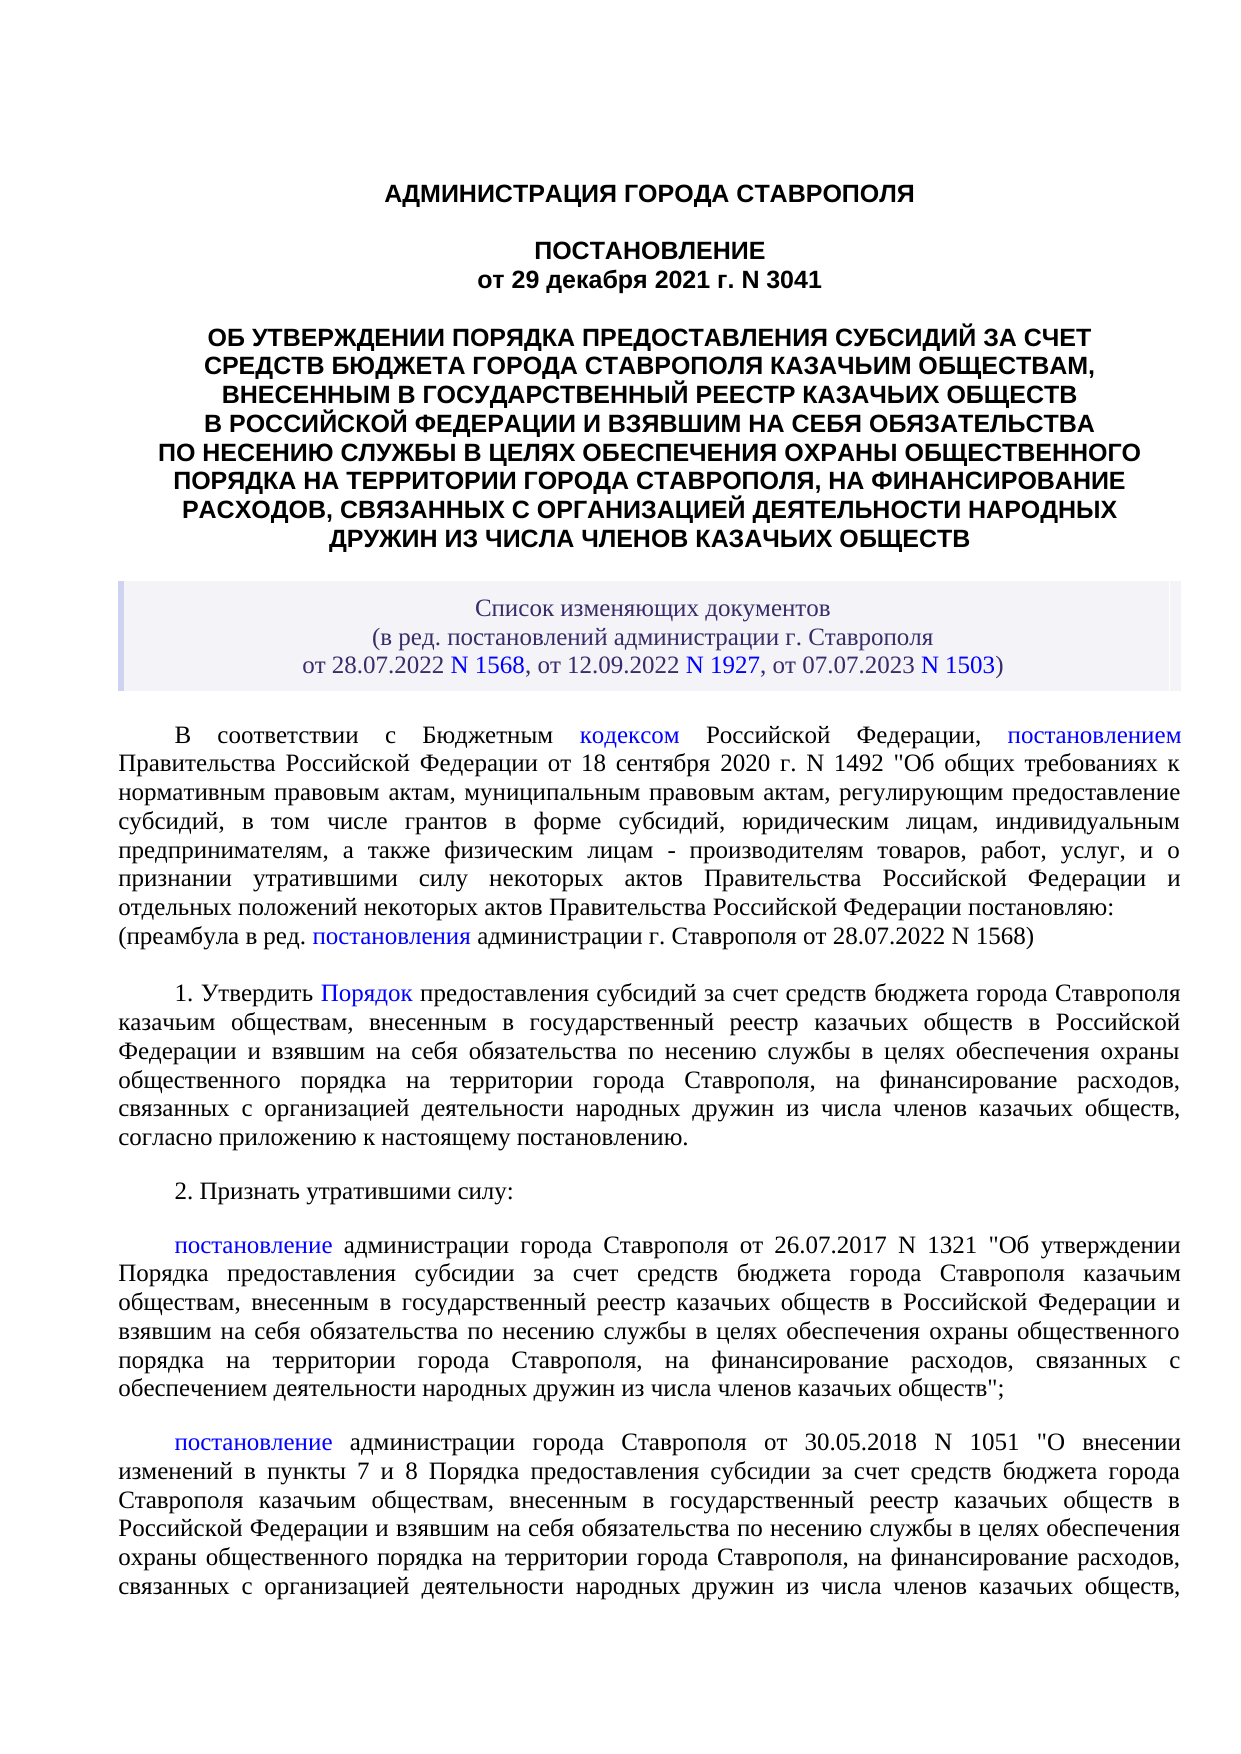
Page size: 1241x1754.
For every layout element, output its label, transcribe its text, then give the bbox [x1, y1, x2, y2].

title СРЕДСТВ БЮДЖЕТА ГОРОДА СТАВРОПОЛЯ КАЗАЧЬИМ ОБЩЕСТВАМ, [118, 351, 1181, 380]
text (преамбула в ред. постановления администрации г. Ставрополя от 28.07.2022 N 1568) [118, 921, 1181, 950]
table_header [118, 581, 124, 691]
title ПОСТАНОВЛЕНИЕ [118, 236, 1181, 265]
text 2. Признать утратившими силу: [118, 1176, 1181, 1205]
table_header Список изменяющих документов (в ред. постановлений администрации г. Ставрополя от 28.07.2022 N 1568, от 12.09.2022 N 1927, от 07.07.2023 N 1503) [136, 581, 1169, 691]
text 1. Утвердить Порядок предоставления субсидий за счет средств бюджета города Ставрополя казачьим обществам, внесенным в государственный реестр казачьих обществ в Российской Федерации и взявшим на себя обязательства по несению службы в целях обеспечения охраны общественного порядка на территории города Ставрополя, на финансирование расходов, связанных с организацией деятельности народных дружин из числа членов казачьих обществ, согласно приложению к настоящему постановлению. [118, 978, 1181, 1151]
title РАСХОДОВ, СВЯЗАННЫХ С ОРГАНИЗАЦИЕЙ ДЕЯТЕЛЬНОСТИ НАРОДНЫХ [118, 495, 1181, 524]
text постановление администрации города Ставрополя от 26.07.2017 N 1321 "Об утверждении Порядка предоставления субсидии за счет средств бюджета города Ставрополя казачьим обществам, внесенным в государственный реестр казачьих обществ в Российской Федерации и взявшим на себя обязательства по несению службы в целях обеспечения охраны общественного порядка на территории города Ставрополя, на финансирование расходов, связанных с обеспечением деятельности народных дружин из числа членов казачьих обществ"; [118, 1230, 1181, 1402]
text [118, 1427, 1181, 1600]
title В РОССИЙСКОЙ ФЕДЕРАЦИИ И ВЗЯВШИМ НА СЕБЯ ОБЯЗАТЕЛЬСТВА [118, 409, 1181, 437]
table_header [1170, 581, 1181, 691]
title ПОРЯДКА НА ТЕРРИТОРИИ ГОРОДА СТАВРОПОЛЯ, НА ФИНАНСИРОВАНИЕ [118, 466, 1181, 495]
title АДМИНИСТРАЦИЯ ГОРОДА СТАВРОПОЛЯ [118, 179, 1181, 207]
title ПО НЕСЕНИЮ СЛУЖБЫ В ЦЕЛЯХ ОБЕСПЕЧЕНИЯ ОХРАНЫ ОБЩЕСТВЕННОГО [118, 437, 1181, 466]
table_header [124, 581, 136, 691]
title ВНЕСЕННЫМ В ГОСУДАРСТВЕННЫЙ РЕЕСТР КАЗАЧЬИХ ОБЩЕСТВ [118, 380, 1181, 409]
title ДРУЖИН ИЗ ЧИСЛА ЧЛЕНОВ КАЗАЧЬИХ ОБЩЕСТВ [118, 524, 1181, 552]
title от 29 декабря 2021 г. N 3041 [118, 265, 1181, 294]
title ОБ УТВЕРЖДЕНИИ ПОРЯДКА ПРЕДОСТАВЛЕНИЯ СУБСИДИЙ ЗА СЧЕТ [118, 322, 1181, 351]
text В соответствии с Бюджетным кодексом Российской Федерации, постановлением Правительства Российской Федерации от 18 сентября 2020 г. N 1492 "Об общих требованиях к нормативным правовым актам, муниципальным правовым актам, регулирующим предоставление субсидий, в том числе грантов в форме субсидий, юридическим лицам, индивидуальным предпринимателям, а также физическим лицам - производителям товаров, работ, услуг, и о признании утратившими силу некоторых актов Правительства Российской Федерации и отдельных положений некоторых актов Правительства Российской Федерации постановляю: [118, 720, 1181, 921]
